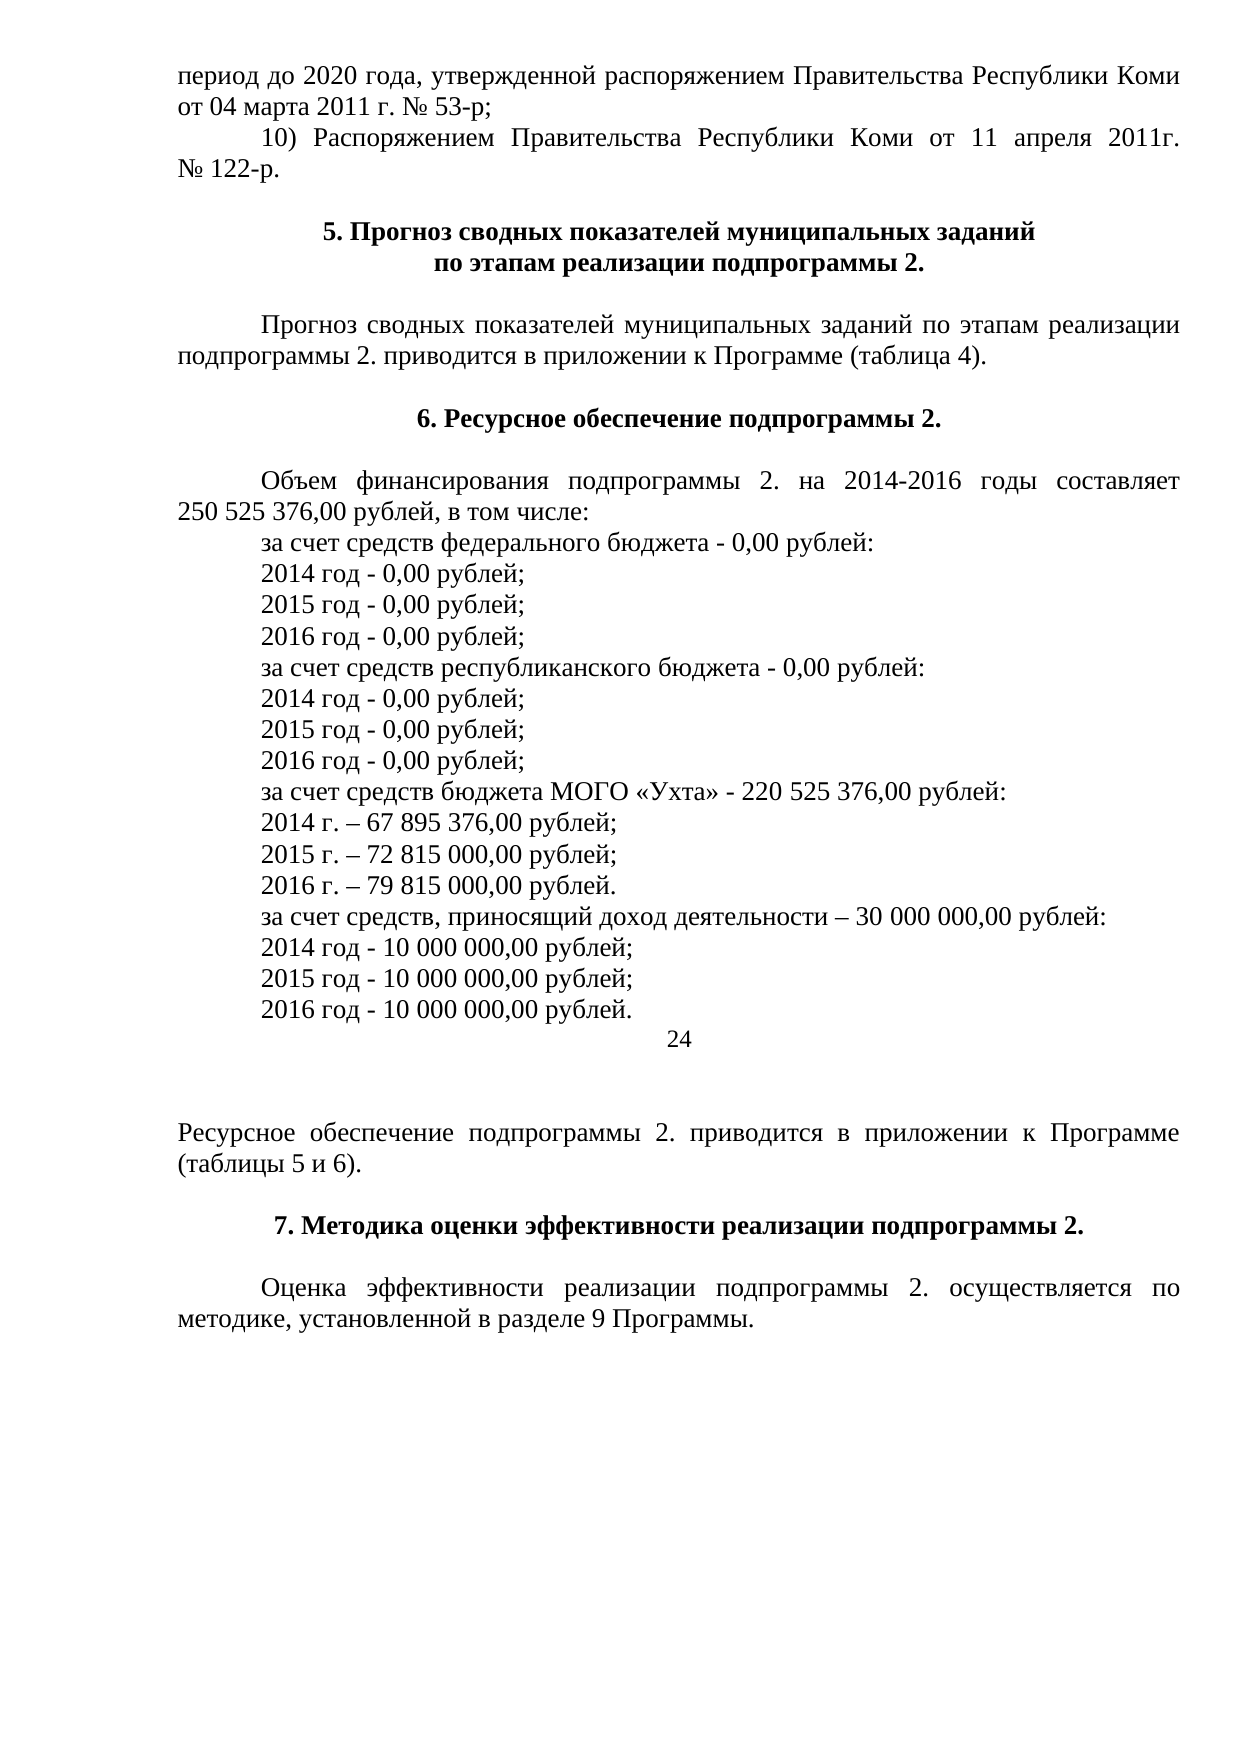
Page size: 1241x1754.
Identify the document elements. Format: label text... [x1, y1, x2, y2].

text 2015 год - 0,00 рублей; [177, 588, 1181, 620]
text по этапам реализации подпрограммы 2. [177, 246, 1181, 277]
text . – 79 815 000,00 рублей. [177, 869, 1181, 900]
text за счет средств федерального бюджета - 0,00 рублей: [177, 526, 1181, 557]
text 24 [177, 1024, 1181, 1053]
text 2016 год - 0,00 рублей; [177, 620, 1181, 651]
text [177, 59, 1181, 121]
text за счет средств республиканского бюджета - 0,00 рублей: [177, 651, 1181, 682]
text 2015 год - 10 000 000,00 рублей; [177, 962, 1181, 993]
text Оценка эффективности реализации подпрограммы 2. осуществляется по методике, установленной в разделе 9 Программы. [177, 1271, 1181, 1334]
text 10) Распоряжением Правительства Республики Коми от 11 апреля 2011г. № 122-р. [177, 121, 1181, 184]
text 2014 год - 0,00 рублей; [177, 557, 1181, 588]
text Ресурсное обеспечение подпрограммы 2. приводится в приложении к Программе (таблицы 5 и 6). [177, 1116, 1181, 1178]
text за счет средств бюджета МОГО «Ухта» - 220 525 376,00 рублей: [177, 775, 1181, 807]
text . – 67 895 376,00 рублей; [177, 807, 1181, 838]
text . – 72 815 000,00 рублей; [177, 838, 1181, 869]
text Прогноз сводных показателей муниципальных заданий по этапам реализации подпрограммы 2. приводится в приложении к Программе (таблица 4). [177, 308, 1181, 371]
text 7. Методика оценки эффективности реализации подпрограммы 2. [177, 1209, 1181, 1240]
text 2016 год - 0,00 рублей; [177, 744, 1181, 775]
text 2014 год - 0,00 рублей; [177, 682, 1181, 713]
text 6. Ресурсное обеспечение подпрограммы 2. [177, 402, 1181, 433]
text 2014 год - 10 000 000,00 рублей; [177, 931, 1181, 962]
text 5. Прогноз сводных показателей муниципальных заданий [177, 215, 1181, 246]
text 2015 год - 0,00 рублей; [177, 713, 1181, 744]
text за счет средств, приносящий доход деятельности – 30 000 000,00 рублей: [177, 900, 1181, 931]
text 2016 год - 10 000 000,00 рублей. [177, 993, 1181, 1024]
text Объем финансирования подпрограммы 2. на 2014-2016 годы составляет 250 525 376,00 рублей, в том числе: [177, 464, 1181, 526]
